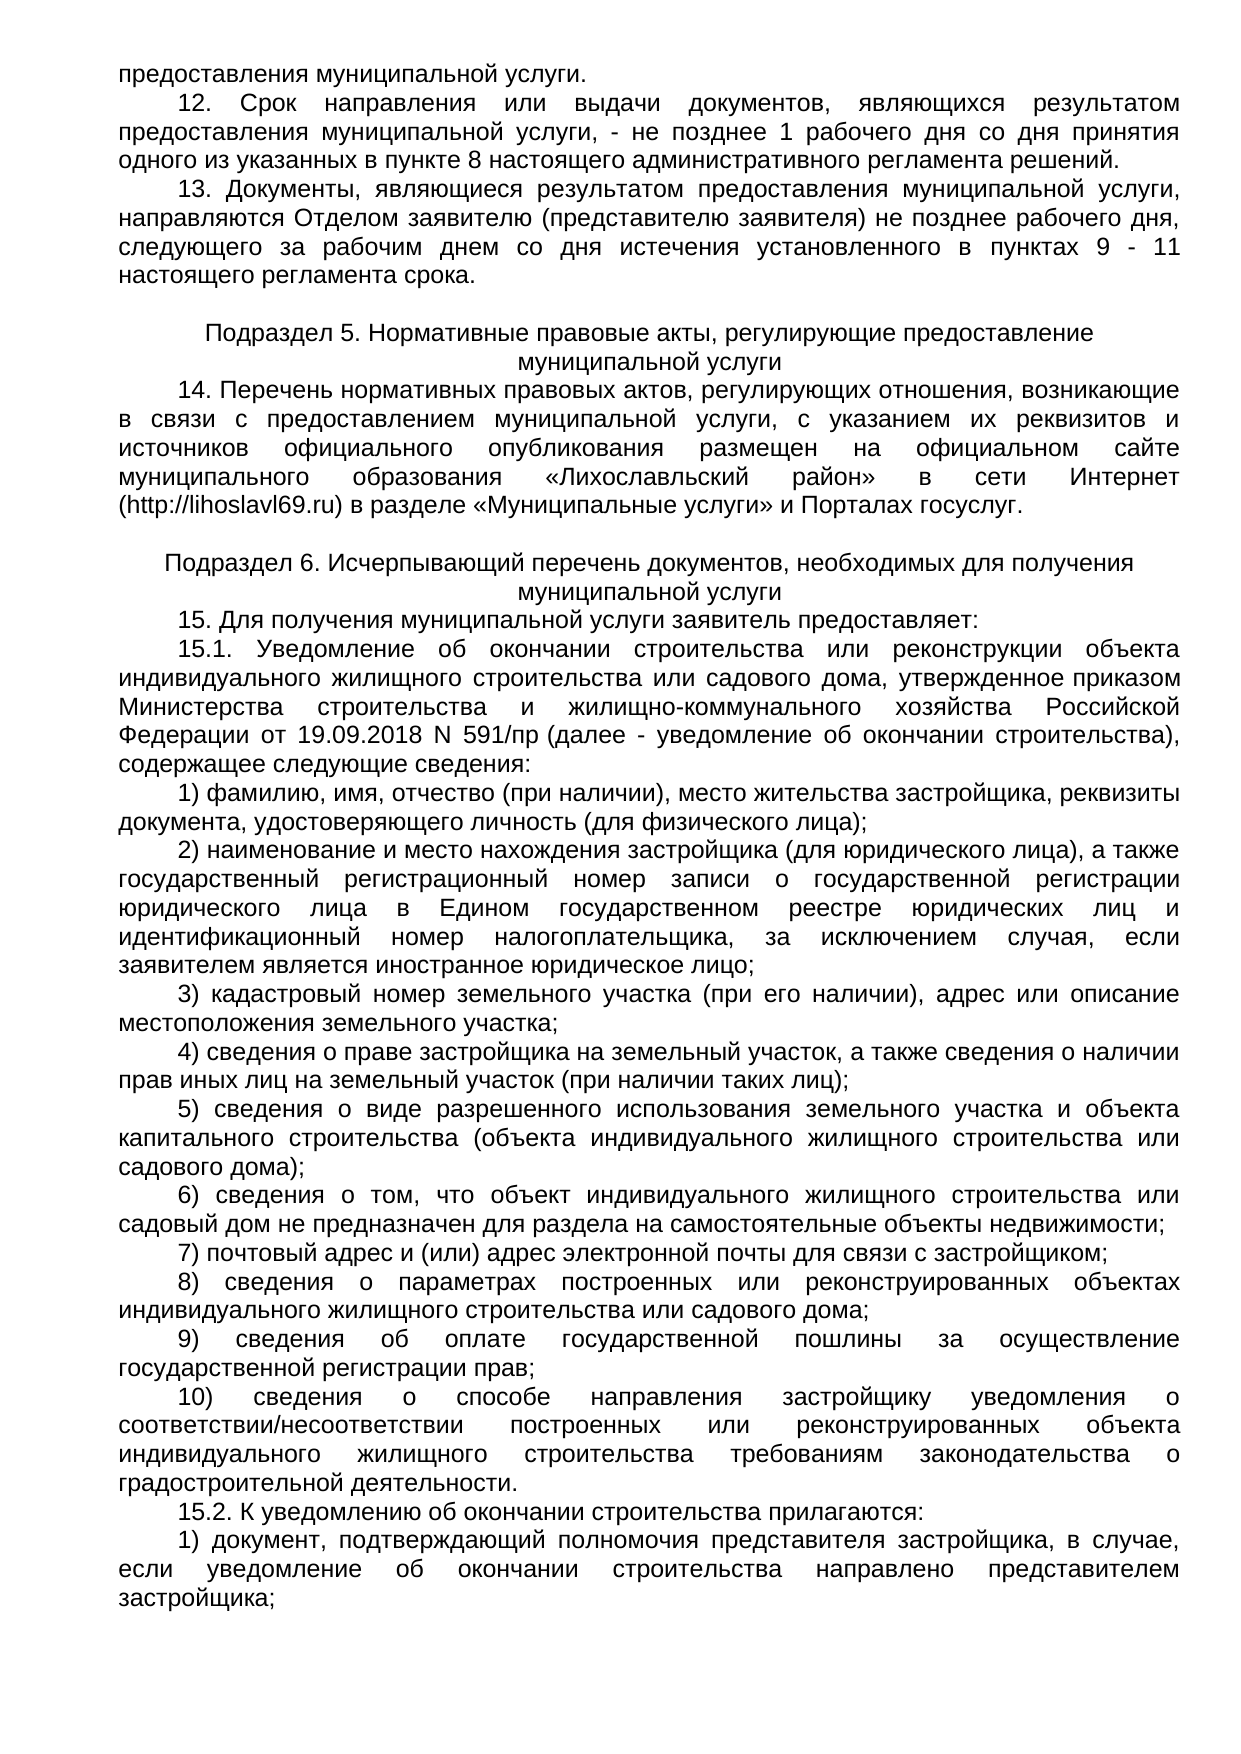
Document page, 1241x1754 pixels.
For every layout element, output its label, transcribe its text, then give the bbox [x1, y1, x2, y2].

text 15. Для получения муниципальной услуги заявитель предоставляет: [118, 605, 1181, 634]
text 15.2. К уведомлению об окончании строительства прилагаются: [118, 1497, 1181, 1525]
text 6) сведения о том, что объект индивидуального жилищного строительства или садовый дом не предназначен для раздела на самостоятельные объекты недвижимости; [118, 1180, 1181, 1238]
text Подраздел 6. Исчерпывающий перечень документов, необходимых для получения муниципальной услуги [118, 548, 1181, 605]
text 10) сведения о способе направления застройщику уведомления о соответствии/несоответствии построенных или реконструированных объекта индивидуального жилищного строительства требованиям законодательства о градостроительной деятельности. [118, 1382, 1181, 1497]
text 1) фамилию, имя, отчество (при наличии), место жительства застройщика, реквизиты документа, удостоверяющего личность (для физического лица); [118, 778, 1181, 835]
text 3) кадастровый номер земельного участка (при его наличии), адрес или описание местоположения земельного участка; [118, 979, 1181, 1037]
text 1) документ, подтверждающий полномочия представителя застройщика, в случае, если уведомление об окончании строительства направлено представителем застройщика; [118, 1525, 1181, 1612]
text Подраздел 5. Нормативные правовые акты, регулирующие предоставление муниципальной услуги [118, 318, 1181, 375]
text 12. Срок направления или выдачи документов, являющихся результатом предоставления муниципальной услуги, - не позднее 1 рабочего дня со дня принятия одного из указанных в пункте 8 настоящего административного регламента решений. [118, 88, 1181, 174]
text 14. Перечень нормативных правовых актов, регулирующих отношения, возникающие в связи с предоставлением муниципальной услуги, с указанием их реквизитов и источников официального опубликования размещен на официальном сайте муниципального образования «Лихославльский район» в сети Интернет (http://lihoslavl69.ru) в разделе «Муниципальные услуги» и Порталах госуслуг. [118, 375, 1181, 519]
text 9) сведения об оплате государственной пошлины за осуществление государственной регистрации прав; [118, 1324, 1181, 1382]
text 2) наименование и место нахождения застройщика (для юридического лица), а также государственный регистрационный номер записи о государственной регистрации юридического лица в Едином государственном реестре юридических лиц и идентификационный номер налогоплательщика, за исключением случая, если заявителем является иностранное юридическое лицо; [118, 835, 1181, 979]
text 13. Документы, являющиеся результатом предоставления муниципальной услуги, направляются Отделом заявителю (представителю заявителя) не позднее рабочего дня, следующего за рабочим днем со дня истечения установленного в пунктах 9 - 11 настоящего регламента срока. [118, 174, 1181, 289]
text 7) почтовый адрес и (или) адрес электронной почты для связи с застройщиком; [118, 1238, 1181, 1267]
text 8) сведения о параметрах построенных или реконструированных объектах индивидуального жилищного строительства или садового дома; [118, 1267, 1181, 1324]
text 4) сведения о праве застройщика на земельный участок, а также сведения о наличии прав иных лиц на земельный участок (при наличии таких лиц); [118, 1037, 1181, 1094]
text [118, 59, 1181, 88]
text 15.1. Уведомление об окончании строительства или реконструкции объекта индивидуального жилищного строительства или садового дома, утвержденное приказом Министерства строительства и жилищно-коммунального хозяйства Российской Федерации от 19.09.2018 N 591/пр (далее - уведомление об окончании строительства), содержащее следующие сведения: [118, 634, 1181, 778]
text 5) сведения о виде разрешенного использования земельного участка и объекта капитального строительства (объекта индивидуального жилищного строительства или садового дома); [118, 1094, 1181, 1180]
